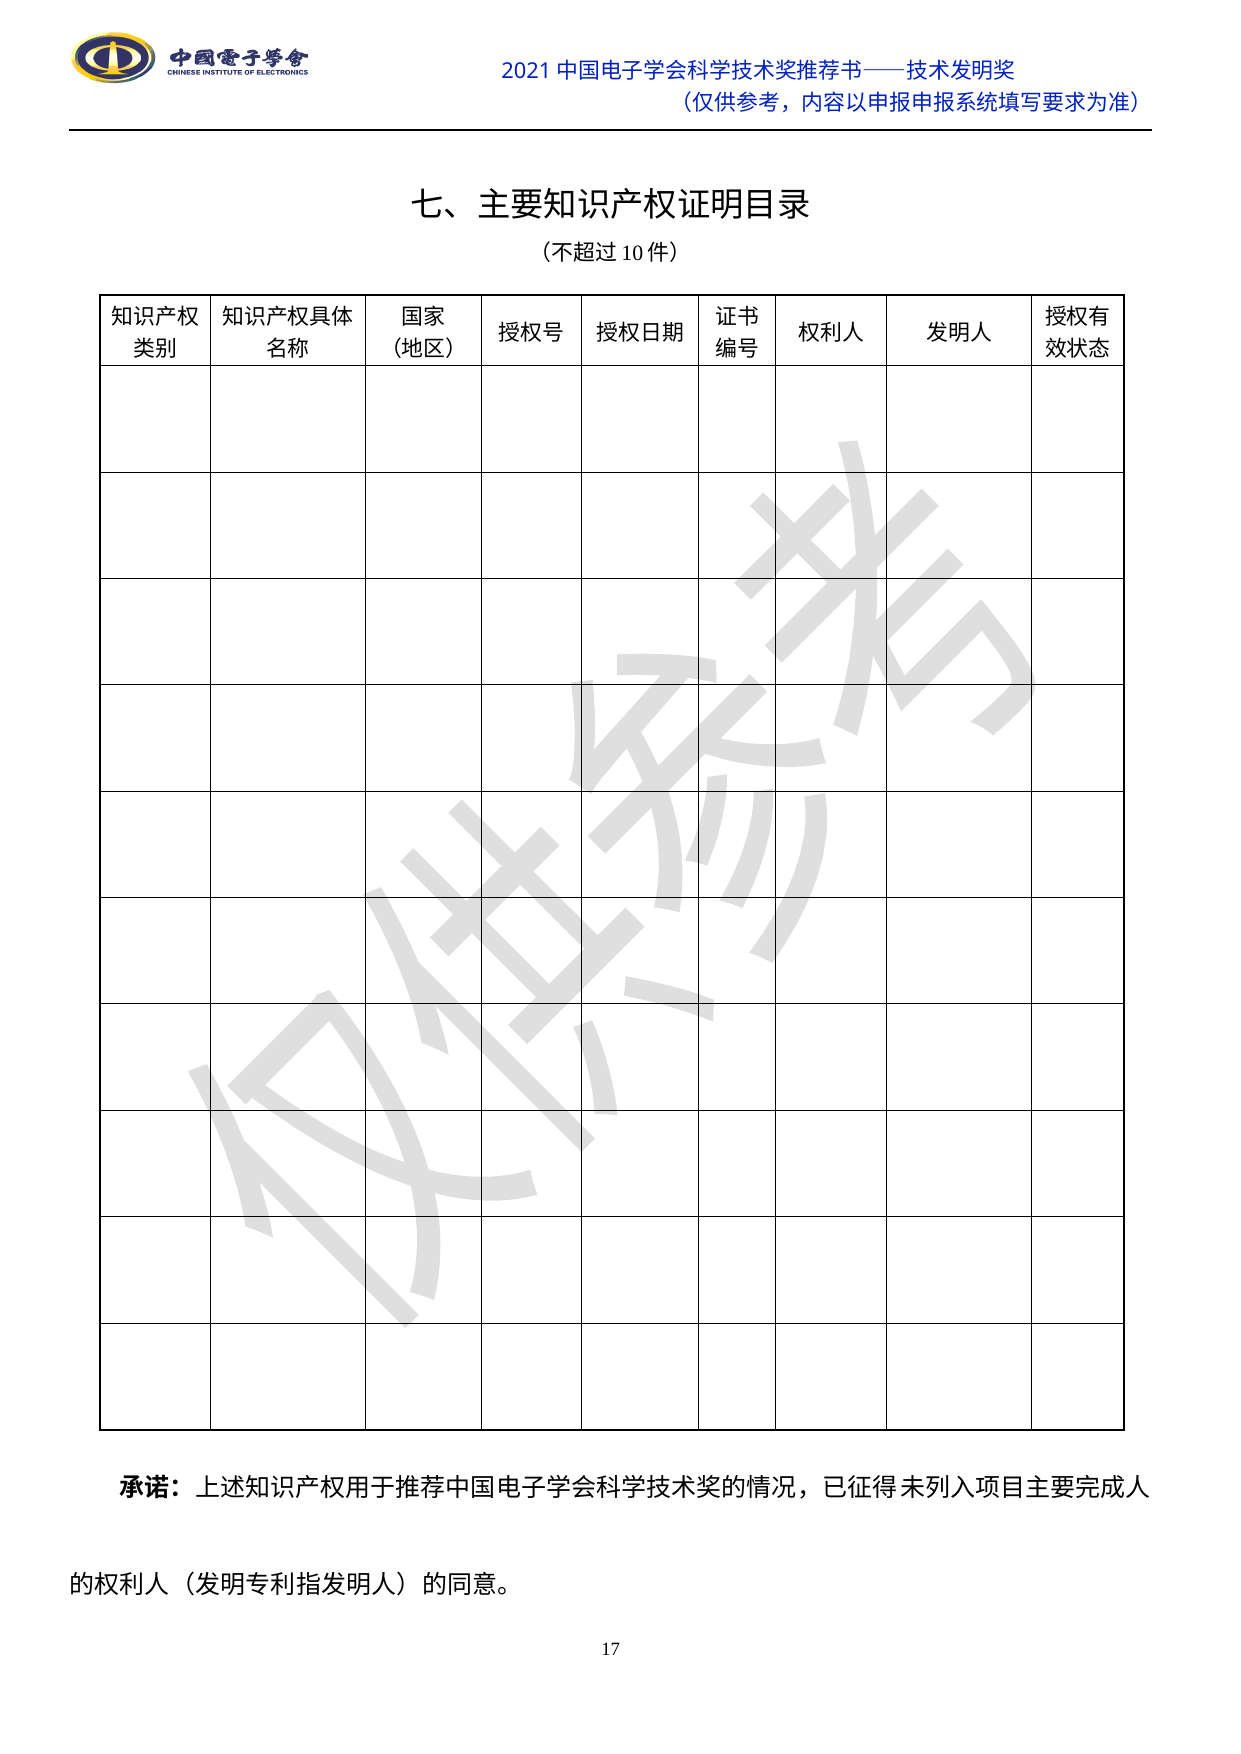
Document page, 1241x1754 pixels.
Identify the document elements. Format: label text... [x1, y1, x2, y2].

table_header 国家 （地区） [366, 296, 481, 365]
table_cell [366, 366, 481, 472]
table_cell [1032, 1217, 1123, 1322]
table_cell [211, 685, 365, 791]
table_header 授权日期 [582, 296, 698, 365]
table_cell [582, 792, 698, 897]
table_header 授权号 [482, 296, 581, 365]
table_cell [211, 1324, 365, 1429]
table_cell [1032, 579, 1123, 684]
table_cell [1032, 366, 1123, 472]
table_cell [211, 1111, 365, 1216]
table_cell [887, 792, 1031, 897]
table_cell [699, 1004, 775, 1110]
table_cell [482, 792, 581, 897]
table_cell [1032, 473, 1123, 578]
table_header 知识产权具体名称 [211, 296, 365, 365]
table_cell [582, 1004, 698, 1110]
table_cell [776, 792, 886, 897]
table_cell [582, 579, 698, 684]
table_cell [366, 1004, 481, 1110]
table_cell [887, 579, 1031, 684]
table_cell [211, 366, 365, 472]
table_cell [101, 1217, 210, 1322]
table_cell [582, 685, 698, 791]
table_cell [211, 792, 365, 897]
table_cell [101, 1004, 210, 1110]
table_cell [582, 366, 698, 472]
table_cell [101, 898, 210, 1003]
table_cell [1032, 898, 1123, 1003]
table_cell [366, 579, 481, 684]
table_cell [776, 898, 886, 1003]
table_cell [699, 1324, 775, 1429]
table_cell [887, 366, 1031, 472]
table_cell [482, 366, 581, 472]
table_header 证书编号 [699, 296, 775, 365]
table_cell [776, 685, 886, 791]
table_cell [366, 1217, 481, 1322]
table_cell [101, 366, 210, 472]
table_cell [1032, 792, 1123, 897]
table_cell [1032, 1004, 1123, 1110]
table_cell [776, 366, 886, 472]
table_cell [482, 898, 581, 1003]
table_cell [887, 473, 1031, 578]
table_cell [366, 792, 481, 897]
table_cell [1032, 685, 1123, 791]
table_cell [699, 1217, 775, 1322]
table_cell [776, 1004, 886, 1110]
text （不超过10件） [69, 234, 1152, 267]
table_cell [776, 579, 886, 684]
table_cell [887, 1111, 1031, 1216]
table_cell [366, 898, 481, 1003]
table_cell [699, 579, 775, 684]
table_cell [482, 685, 581, 791]
table_cell [366, 473, 481, 578]
table_header 授权有效状态 [1032, 296, 1123, 365]
text 七、主要知识产权证明目录 [69, 169, 1152, 234]
table_cell [101, 1111, 210, 1216]
table_cell [699, 685, 775, 791]
table_cell [776, 473, 886, 578]
table_cell [366, 1324, 481, 1429]
table_cell [776, 1324, 886, 1429]
table_cell [482, 1004, 581, 1110]
table_cell [699, 792, 775, 897]
table_cell [482, 1111, 581, 1216]
table_cell [211, 898, 365, 1003]
picture [71, 12, 309, 101]
table_cell [482, 473, 581, 578]
table_cell [101, 1324, 210, 1429]
table_cell [699, 473, 775, 578]
table_cell [582, 473, 698, 578]
table_cell [366, 1111, 481, 1216]
table_cell [1032, 1111, 1123, 1216]
table_header 发明人 [887, 296, 1031, 365]
table_cell [101, 473, 210, 578]
table_cell [887, 1004, 1031, 1110]
table_cell [366, 685, 481, 791]
table_cell [211, 473, 365, 578]
table_cell [699, 1111, 775, 1216]
table_cell [482, 1217, 581, 1322]
table_cell [776, 1217, 886, 1322]
table_header 知识产权类别 [101, 296, 210, 365]
text 承诺：上述知识产权用于推荐中国电子学会科学技术奖的情况，已征得未列入项目主要完成人的权利人（发明专利指发明人）的同意。 [69, 332, 1152, 1616]
table_cell [482, 579, 581, 684]
table_cell [101, 579, 210, 684]
table_cell [482, 1324, 581, 1429]
table_cell [887, 1324, 1031, 1429]
table_header 权利人 [776, 296, 886, 365]
table_cell [887, 685, 1031, 791]
table_cell [211, 579, 365, 684]
table_cell [582, 1111, 698, 1216]
table_cell [101, 792, 210, 897]
table_cell [776, 1111, 886, 1216]
table_cell [699, 366, 775, 472]
table_cell [211, 1004, 365, 1110]
table_cell [699, 898, 775, 1003]
table_cell [887, 1217, 1031, 1322]
table_cell [101, 685, 210, 791]
table_cell [582, 1324, 698, 1429]
table_cell [887, 898, 1031, 1003]
table_cell [1032, 1324, 1123, 1429]
table_cell [211, 1217, 365, 1322]
table_cell [582, 1217, 698, 1322]
table_cell [582, 898, 698, 1003]
